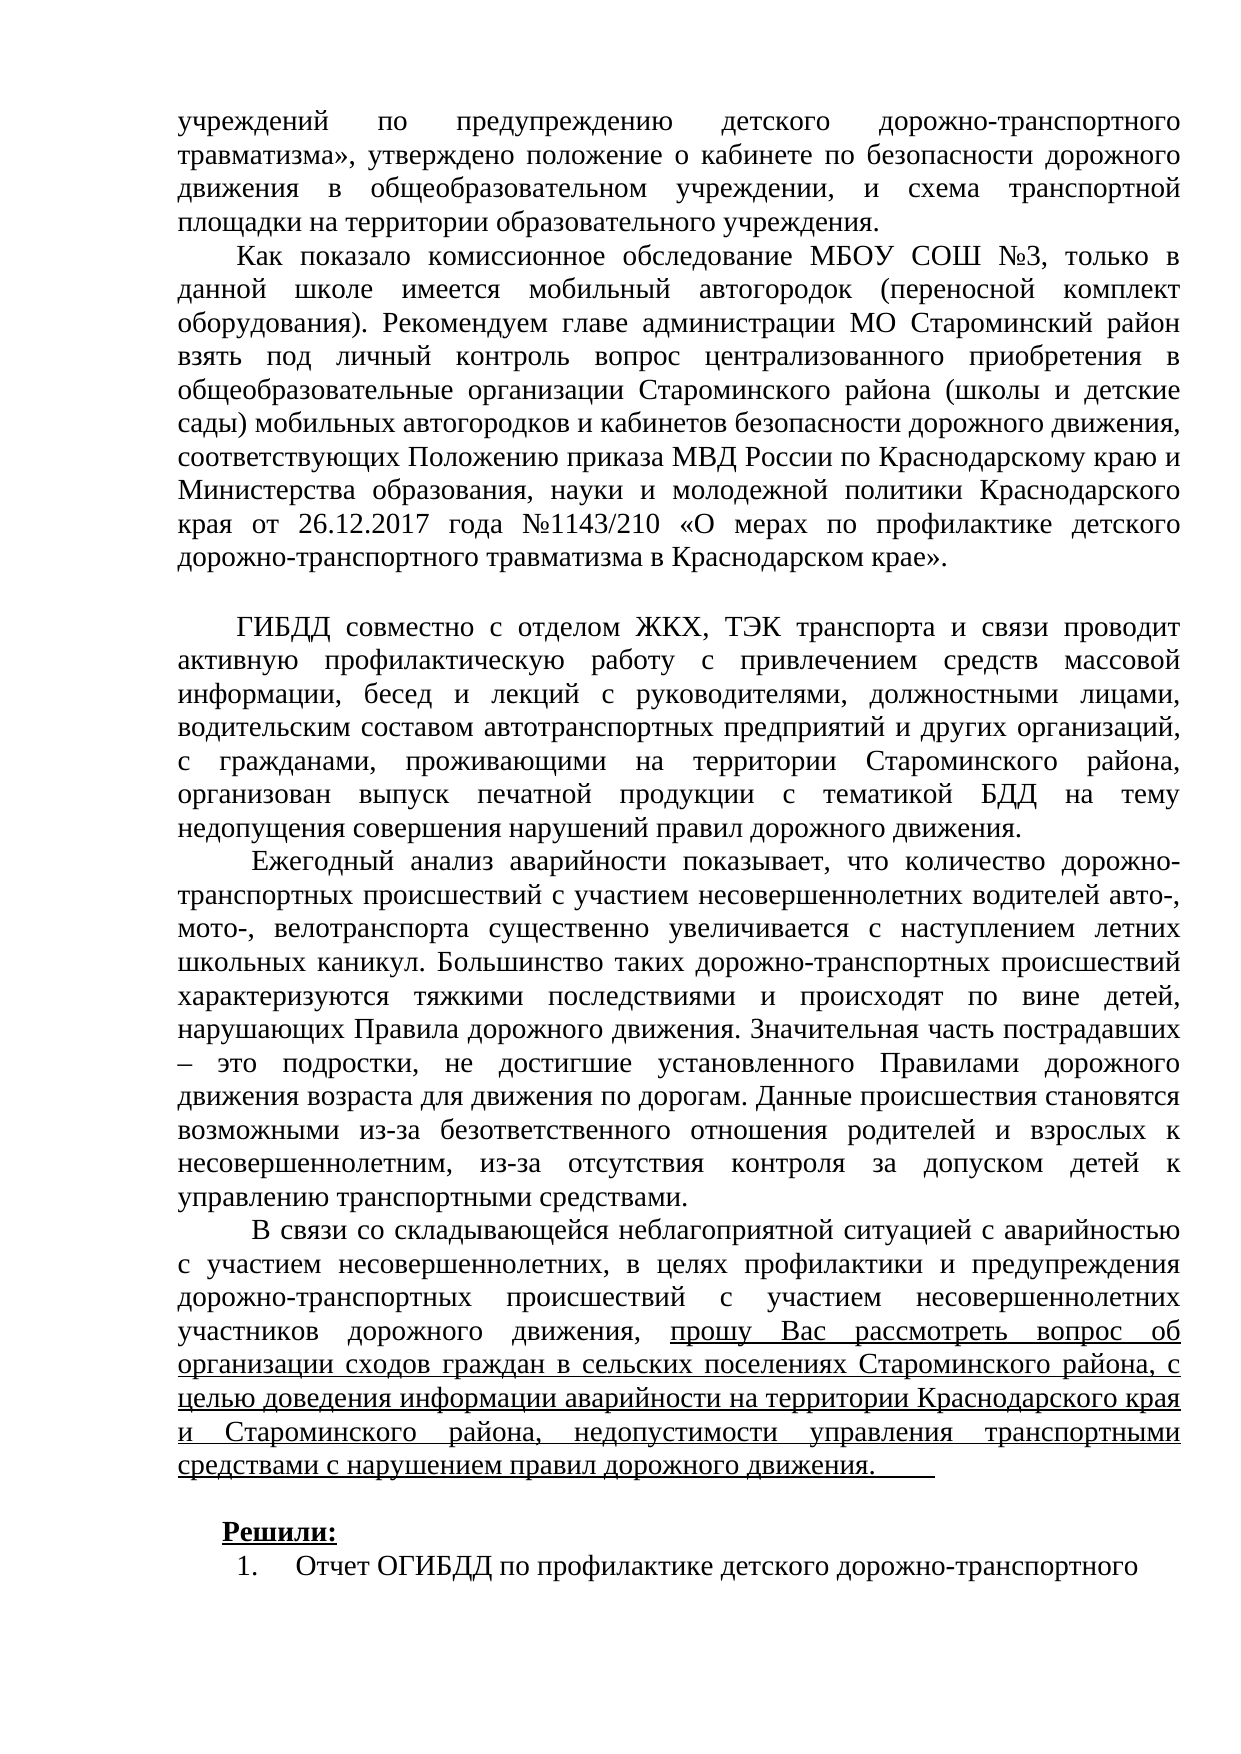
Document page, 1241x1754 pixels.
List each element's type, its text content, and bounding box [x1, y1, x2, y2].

text Решили: [177, 1514, 1181, 1548]
text В связи со складывающейся неблагоприятной ситуацией с аварийностью с участием несовершеннолетних, в целях профилактики и предупреждения дорожно-транспортных происшествий с участием несовершеннолетних участников дорожного движения, прошу Вас рассмотреть вопрос об организации сходов граждан в сельских поселениях Староминского района, с целью доведения информации аварийности на территории Краснодарского края и Староминского района, недопустимости управления транспортными средствами с нарушением правил дорожного движения. [177, 1377, 1181, 1409]
text ГИБДД совместно с отделом ЖКХ, ТЭК транспорта и связи проводит активную профилактическую работу с привлечением средств массовой информации, бесед и лекций с руководителями, должностными лицами, водительским составом автотранспортных предприятий и других организаций, с гражданами, проживающими на территории Староминского района, организован выпуск печатной продукции с тематикой БДД на тему недопущения совершения нарушений правил дорожного движения. [177, 609, 1181, 843]
text В связи со складывающейся неблагоприятной ситуацией с аварийностью с участием несовершеннолетних, в целях профилактики и предупреждения дорожно-транспортных происшествий с участием несовершеннолетних участников дорожного движения, прошу Вас рассмотреть вопрос об организации сходов граждан в сельских поселениях Староминского района, с целью доведения информации аварийности на территории Краснодарского края и Староминского района, недопустимости управления транспортными средствами с нарушением правил дорожного движения. [177, 1410, 1181, 1443]
text В связи со складывающейся неблагоприятной ситуацией с аварийностью с участием несовершеннолетних, в целях профилактики и предупреждения дорожно-транспортных происшествий с участием несовершеннолетних участников дорожного движения, прошу Вас рассмотреть вопрос об организации сходов граждан в сельских поселениях Староминского района, с целью доведения информации аварийности на территории Краснодарского края и Староминского района, недопустимости управления транспортными средствами с нарушением правил дорожного движения. [177, 1212, 1181, 1376]
text Как показало комиссионное обследование МБОУ СОШ №3, только в данной школе имеется мобильный автогородок (переносной комплект оборудования). Рекомендуем главе администрации МО Староминский район взять под личный контроль вопрос централизованного приобретения в общеобразовательные организации Староминского района (школы и детские сады) мобильных автогородков и кабинетов безопасности дорожного движения, соответствующих Положению приказа МВД России по Краснодарскому краю и Министерства образования, науки и молодежной политики Краснодарского края от 26.12.2017 года №1143/210 «О мерах по профилактике детского дорожно-транспортного травматизма в Краснодарском крае». [177, 238, 1181, 573]
text В связи со складывающейся неблагоприятной ситуацией с аварийностью с участием несовершеннолетних, в целях профилактики и предупреждения дорожно-транспортных происшествий с участием несовершеннолетних участников дорожного движения, прошу Вас рассмотреть вопрос об организации сходов граждан в сельских поселениях Староминского района, с целью доведения информации аварийности на территории Краснодарского края и Староминского района, недопустимости управления транспортными средствами с нарушением правил дорожного движения. [177, 1444, 1181, 1481]
text Ежегодный анализ аварийности показывает, что количество дорожно-транспортных происшествий с участием несовершеннолетних водителей авто-, мото-, велотранспорта существенно увеличивается с наступлением летних школьных каникул. Большинство таких дорожно-транспортных происшествий характеризуются тяжкими последствиями и происходят по вине детей, нарушающих Правила дорожного движения. Значительная часть пострадавших – это подростки, не достигшие установленного Правилами дорожного движения возраста для движения по дорогам. Данные происшествия становятся возможными из-за безответственного отношения родителей и взрослых к несовершеннолетним, из-за отсутствия контроля за допуском детей к управлению транспортными средствами. [177, 843, 1181, 1212]
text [177, 103, 1181, 238]
list Отчет ОГИБДД по профилактике детского дорожно-транспортного [236, 1548, 1181, 1581]
